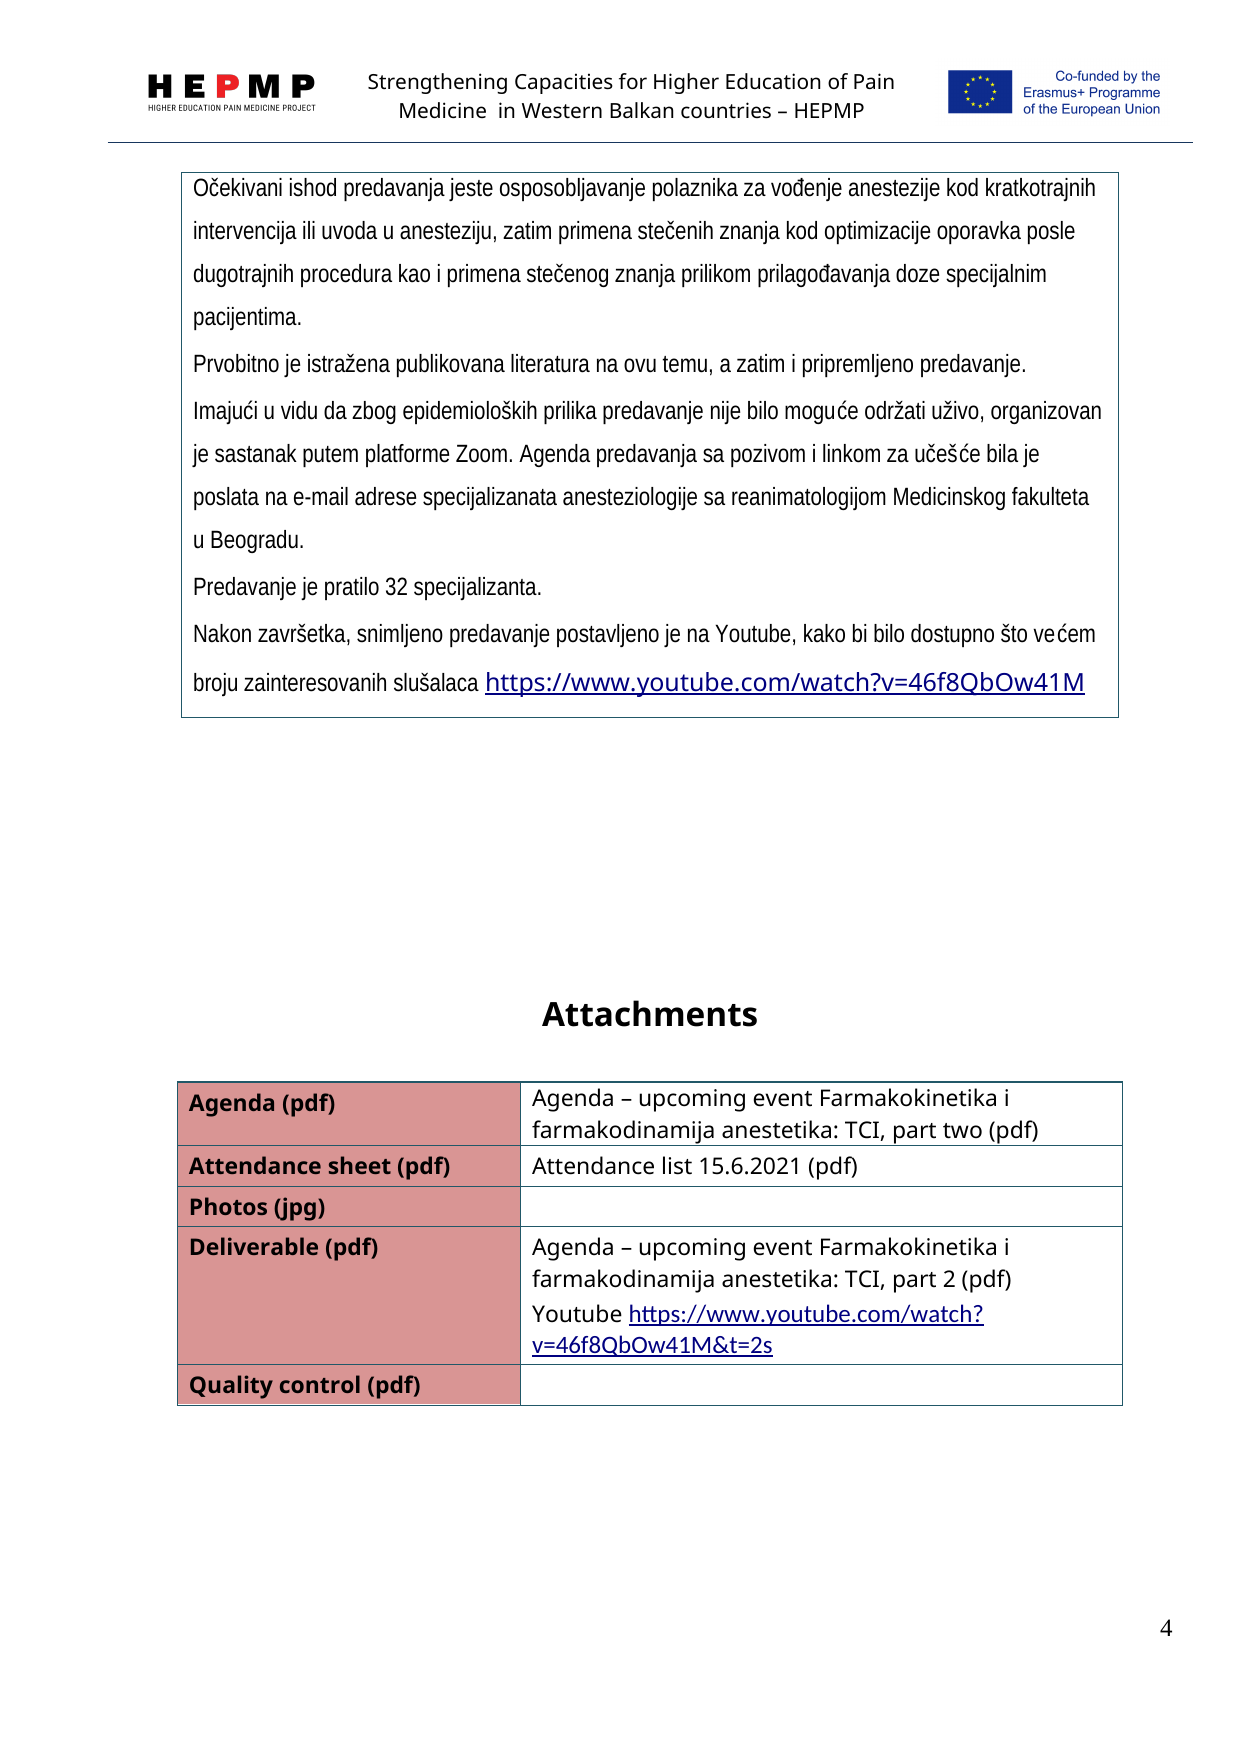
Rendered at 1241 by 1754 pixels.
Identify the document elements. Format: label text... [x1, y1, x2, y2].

table_cell Attendance sheet (pdf) [178, 1146, 520, 1186]
table_header Agenda – upcoming event Farmakokinetika i farmakodinamija anestetika: TCI, part two (pdf) [521, 1083, 1122, 1145]
table_cell Agenda – upcoming event Farmakokinetika i farmakodinamija anestetika: TCI, part 2 (pdf) Youtube https://www.youtube.com/watch?v=46f8QbOw41M&t=2s [521, 1227, 1122, 1364]
table_cell [521, 1187, 1122, 1226]
table_cell Attendance list 15.6.2021 (pdf) [521, 1146, 1122, 1186]
table_cell [521, 1365, 1122, 1404]
table_cell Photos (jpg) [178, 1187, 520, 1226]
table_header Agenda (pdf) [178, 1083, 520, 1145]
text Attachments [119, 991, 1181, 1036]
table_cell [182, 173, 1118, 717]
picture [935, 58, 1171, 126]
table_cell Quality control (pdf) [178, 1365, 520, 1404]
table_cell Deliverable (pdf) [178, 1227, 520, 1364]
picture [118, 58, 337, 134]
